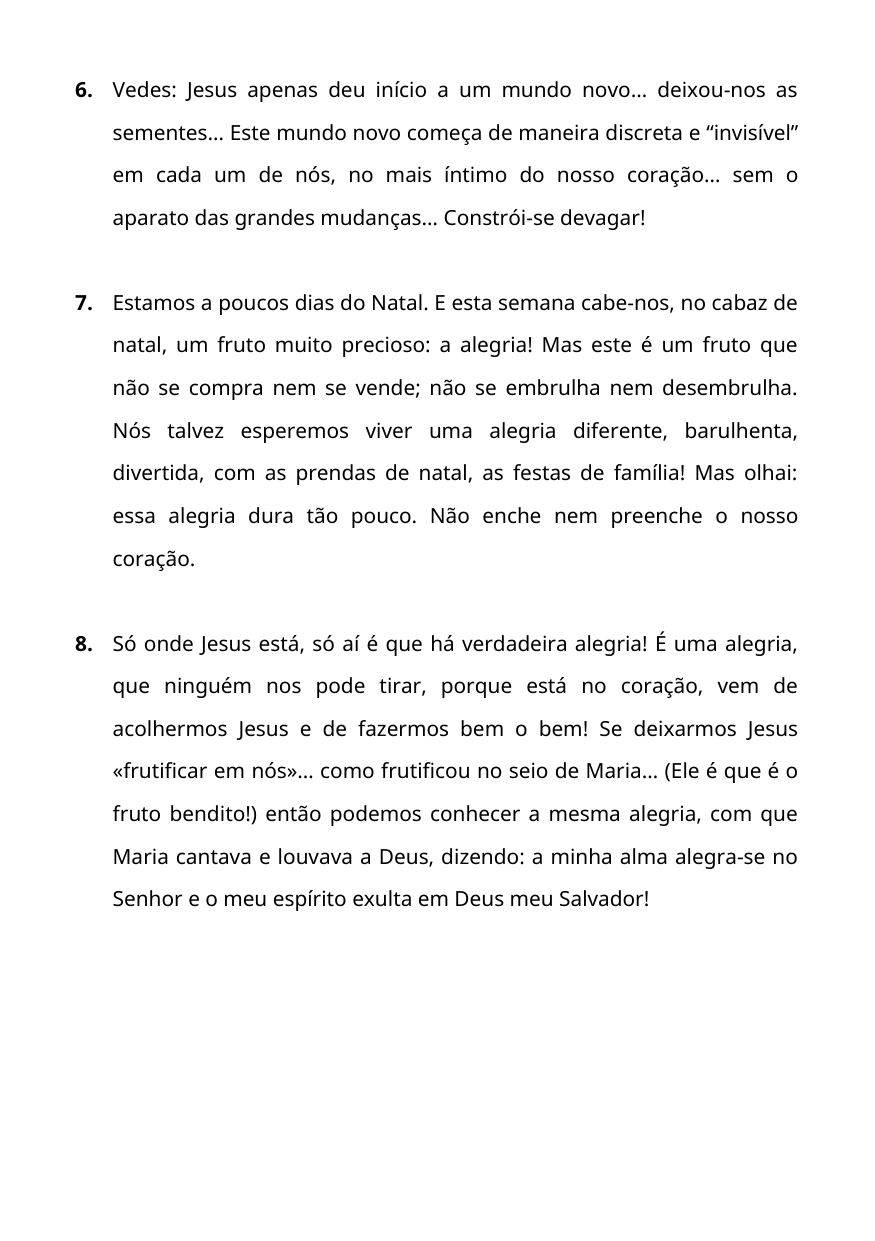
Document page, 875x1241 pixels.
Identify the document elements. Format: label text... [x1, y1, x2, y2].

list Estamos a poucos dias do Natal. E esta semana cabe-nos, no cabaz de natal, um fruto muito precioso: a alegria! Mas este é um fruto que não se compra nem se vende; não se embrulha nem desembrulha. Nós talvez esperemos viver uma alegria diferente, barulhenta, divertida, com as prendas de natal, as festas de família! Mas olhai: essa alegria dura tão pouco. Não enche nem preenche o nosso coração. [75, 288, 799, 572]
list Só onde Jesus está, só aí é que há verdadeira alegria! É uma alegria, que ninguém nos pode tirar, porque está no coração, vem de acolhermos Jesus e de fazermos bem o bem! Se deixarmos Jesus «frutificar em nós»… como frutificou no seio de Maria… (Ele é que é o fruto bendito!) então podemos conhecer a mesma alegria, com que Maria cantava e louvava a Deus, dizendo: a minha alma alegra-se no Senhor e o meu espírito exulta em Deus meu Salvador! [75, 629, 799, 913]
list Vedes: Jesus apenas deu início a um mundo novo… deixou-nos as sementes… Este mundo novo começa de maneira discreta e “invisível” em cada um de nós, no mais íntimo do nosso coração… sem o aparato das grandes mudanças… Constrói-se devagar! [75, 75, 799, 231]
